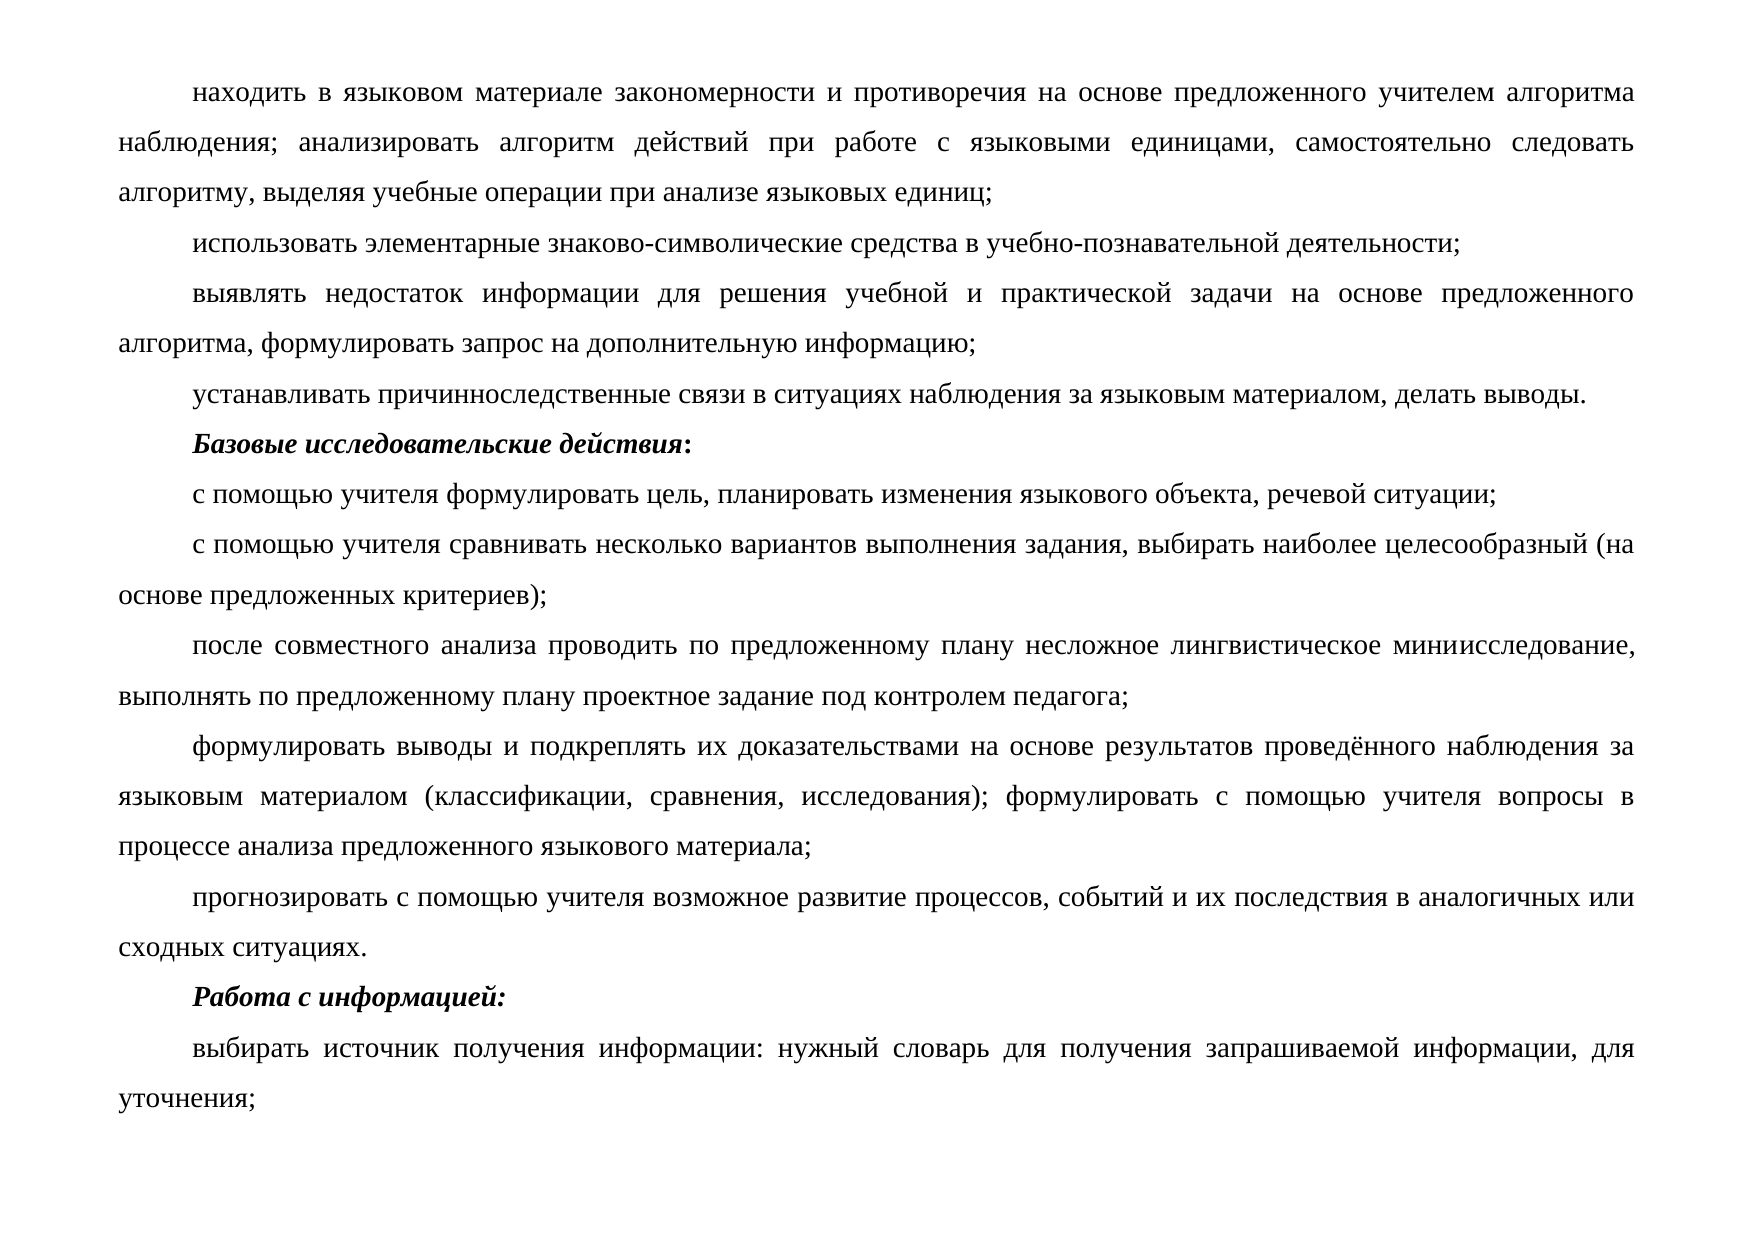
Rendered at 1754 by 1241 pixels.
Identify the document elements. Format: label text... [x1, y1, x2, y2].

text выявлять недостаток информации для решения учебной и практической задачи на основе предложенного алгоритма, формулировать запрос на дополнительную информацию; [118, 275, 1636, 359]
text Работа с информацией: [118, 979, 1636, 1013]
text с помощью учителя сравнивать несколько вариантов выполнения задания, выбирать наиболее целесообразный (на основе предложенных критериев); [118, 527, 1636, 611]
text Базовые исследовательские действия: [118, 426, 1636, 459]
text формулировать выводы и подкреплять их доказательствами на основе результатов проведённого наблюдения за языковым материалом (классификации, сравнения, исследования); формулировать с помощью учителя вопросы в процессе анализа предложенного языкового материала; [118, 728, 1636, 862]
text устанавливать причинно­следственные связи в ситуациях наблюдения за языковым материалом, делать выводы. [118, 376, 1636, 409]
text выбирать источник получения информации: нужный словарь для получения запрашиваемой информации, для уточнения; [118, 1030, 1636, 1114]
text прогнозировать с помощью учителя возможное развитие процессов, событий и их последствия в аналогичных или сходных ситуациях. [118, 879, 1636, 963]
text после совместного анализа проводить по предложенному плану несложное лингвистическое мини­исследование, выполнять по предложенному плану проектное задание под контролем педагога; [118, 627, 1636, 711]
text с помощью учителя формулировать цель, планировать изменения языкового объекта, речевой ситуации; [118, 476, 1636, 510]
text использовать элементарные знаково-символические средства в учебно-познавательной деятельности; [118, 225, 1636, 258]
text находить в языковом материале закономерности и противоречия на основе предложенного учителем алгоритма наблюдения; анализировать алгоритм действий при работе с языковыми единицами, самостоятельно следовать алгоритму, выделяя учебные операции при анализе языковых единиц; [118, 74, 1636, 208]
